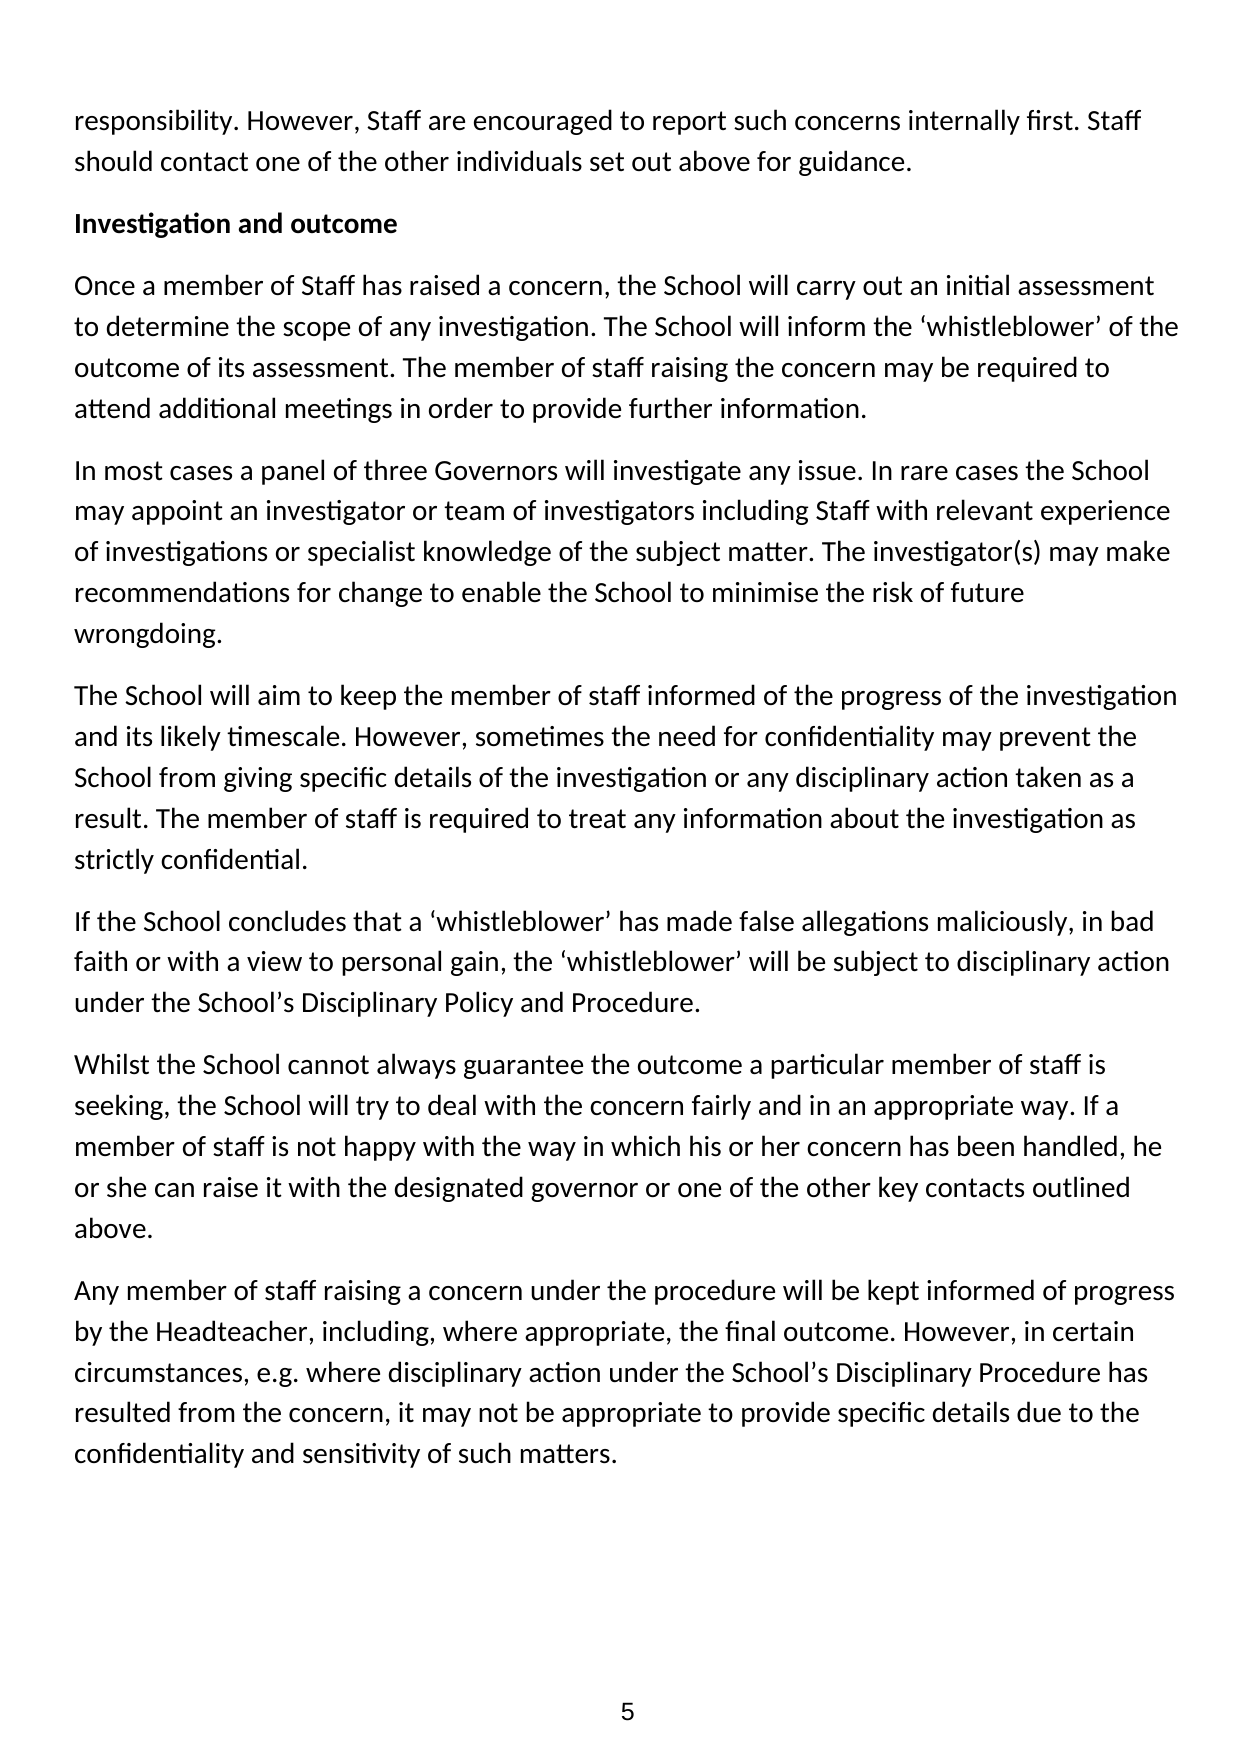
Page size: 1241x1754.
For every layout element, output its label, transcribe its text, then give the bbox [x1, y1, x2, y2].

text In most cases a panel of three Governors will investigate any issue. In rare cases the School may appoint an investigator or team of investigators including Staff with relevant experience of investigations or specialist knowledge of the subject matter. The investigator(s) may make recommendations for change to enable the School to minimise the risk of future wrongdoing. [74, 452, 1181, 651]
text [74, 102, 1181, 179]
text Investigation and outcome [74, 205, 1181, 241]
text Any member of staff raising a concern under the procedure will be kept informed of progress by the Headteacher, including, where appropriate, the final outcome. However, in certain circumstances, e.g. where disciplinary action under the School’s Disciplinary Procedure has resulted from the concern, it may not be appropriate to provide specific details due to the confidentiality and sensitivity of such matters. [74, 1272, 1181, 1471]
text Whilst the School cannot always guarantee the outcome a particular member of staff is seeking, the School will try to deal with the concern fairly and in an appropriate way. If a member of staff is not happy with the way in which his or her concern has been handled, he or she can raise it with the designated governor or one of the other key contacts outlined above. [74, 1046, 1181, 1246]
text The School will aim to keep the member of staff informed of the progress of the investigation and its likely timescale. However, sometimes the need for confidentiality may prevent the School from giving specific details of the investigation or any disciplinary action taken as a result. The member of staff is required to treat any information about the investigation as strictly confidential. [74, 677, 1181, 876]
text Once a member of Staff has raised a concern, the School will carry out an initial assessment to determine the scope of any investigation. The School will inform the ‘whistleblower’ of the outcome of its assessment. The member of staff raising the concern may be required to attend additional meetings in order to provide further information. [74, 267, 1181, 425]
text If the School concludes that a ‘whistleblower’ has made false allegations maliciously, in bad faith or with a view to personal gain, the ‘whistleblower’ will be subject to disciplinary action under the School’s Disciplinary Policy and Procedure. [74, 903, 1181, 1020]
